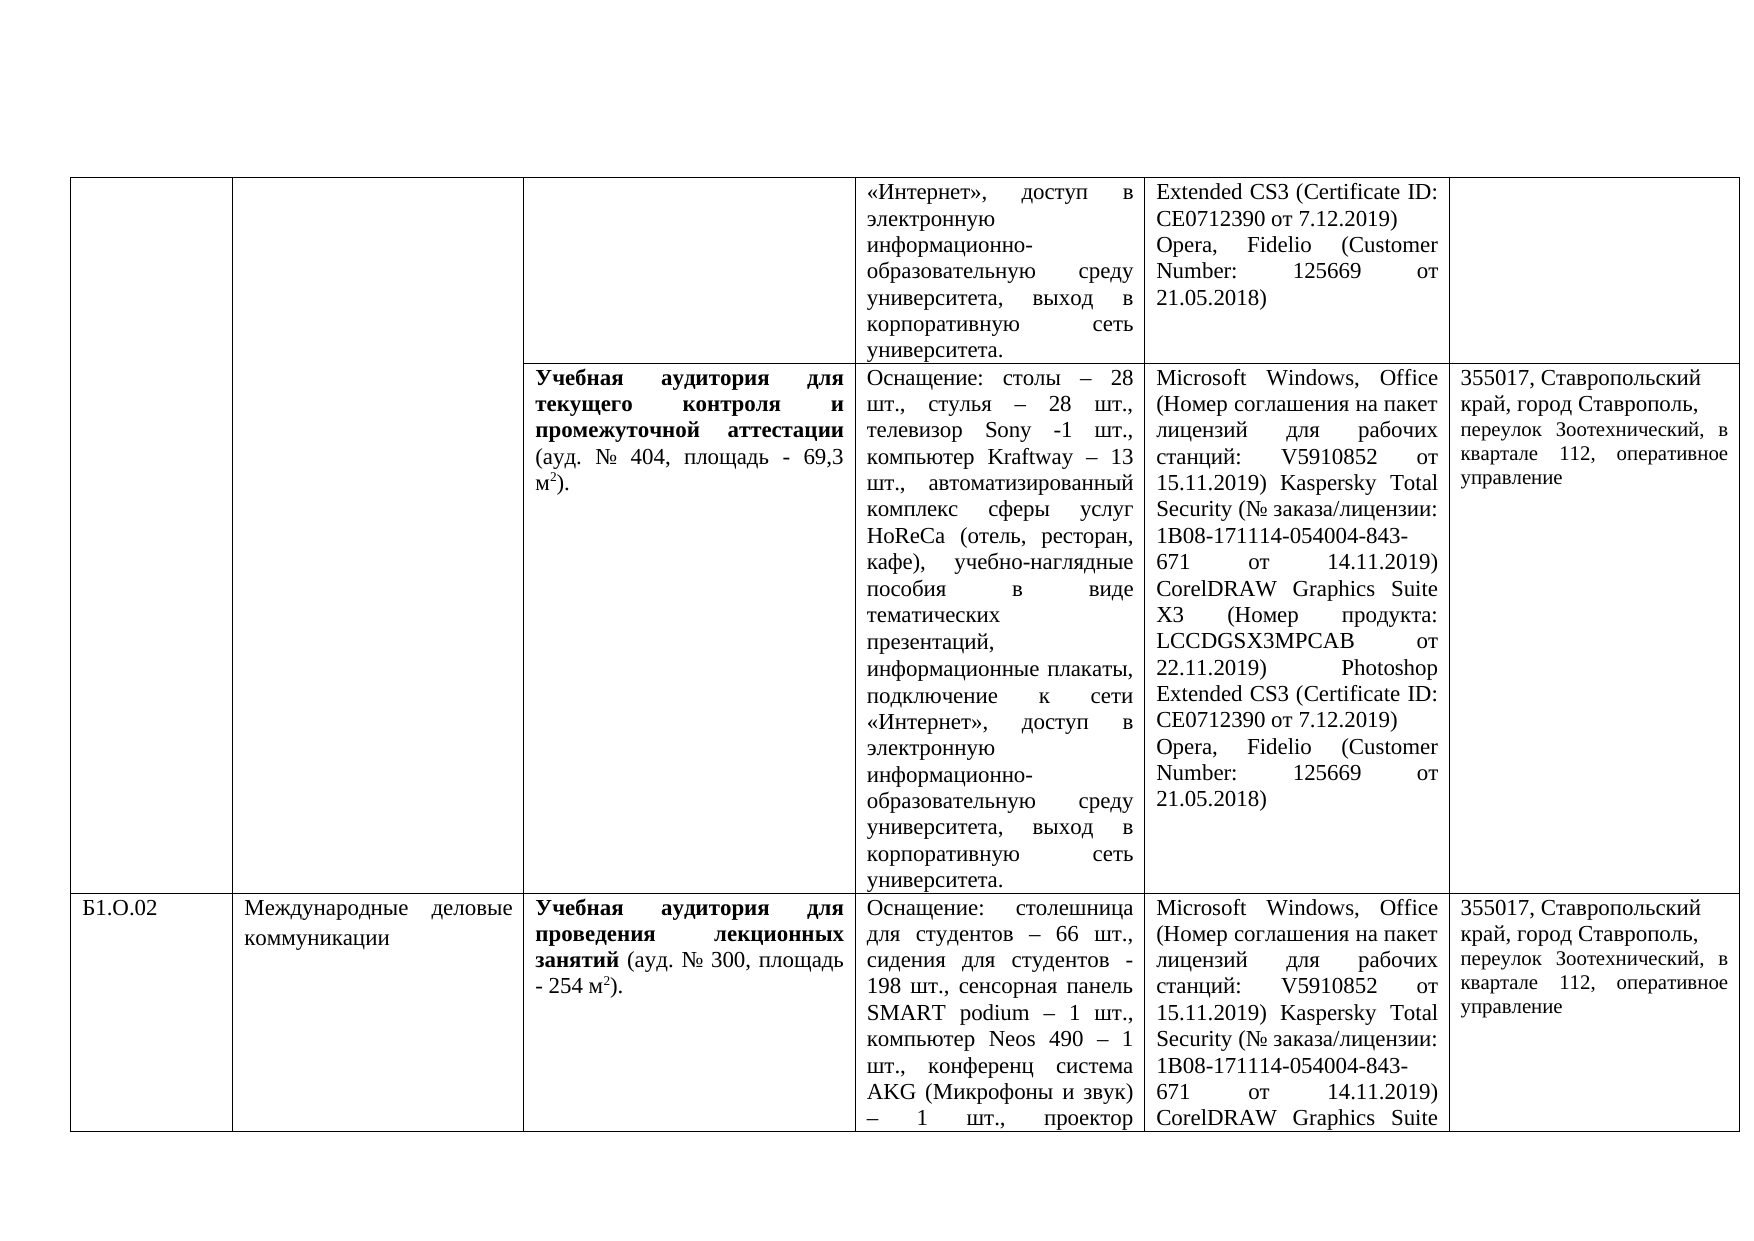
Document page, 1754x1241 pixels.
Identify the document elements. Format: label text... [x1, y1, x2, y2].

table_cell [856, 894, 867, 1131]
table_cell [1450, 178, 1739, 363]
table_cell 355017, Ставропольский край, город Ставрополь, переулок Зоотехнический, в квартале 112, оперативное управление [1450, 364, 1739, 892]
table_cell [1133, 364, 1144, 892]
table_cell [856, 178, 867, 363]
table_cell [233, 894, 523, 1131]
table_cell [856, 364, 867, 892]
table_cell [1450, 894, 1739, 1131]
table_cell Учебная аудитория для текущего контроля и промежуточной аттестации (ауд. № 404, площадь - 69,3 м2). [524, 364, 855, 892]
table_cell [1145, 894, 1449, 1131]
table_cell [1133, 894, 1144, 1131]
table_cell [524, 178, 855, 363]
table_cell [524, 894, 855, 1131]
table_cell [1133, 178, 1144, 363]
table_cell Б1.О.02 [71, 894, 232, 1131]
